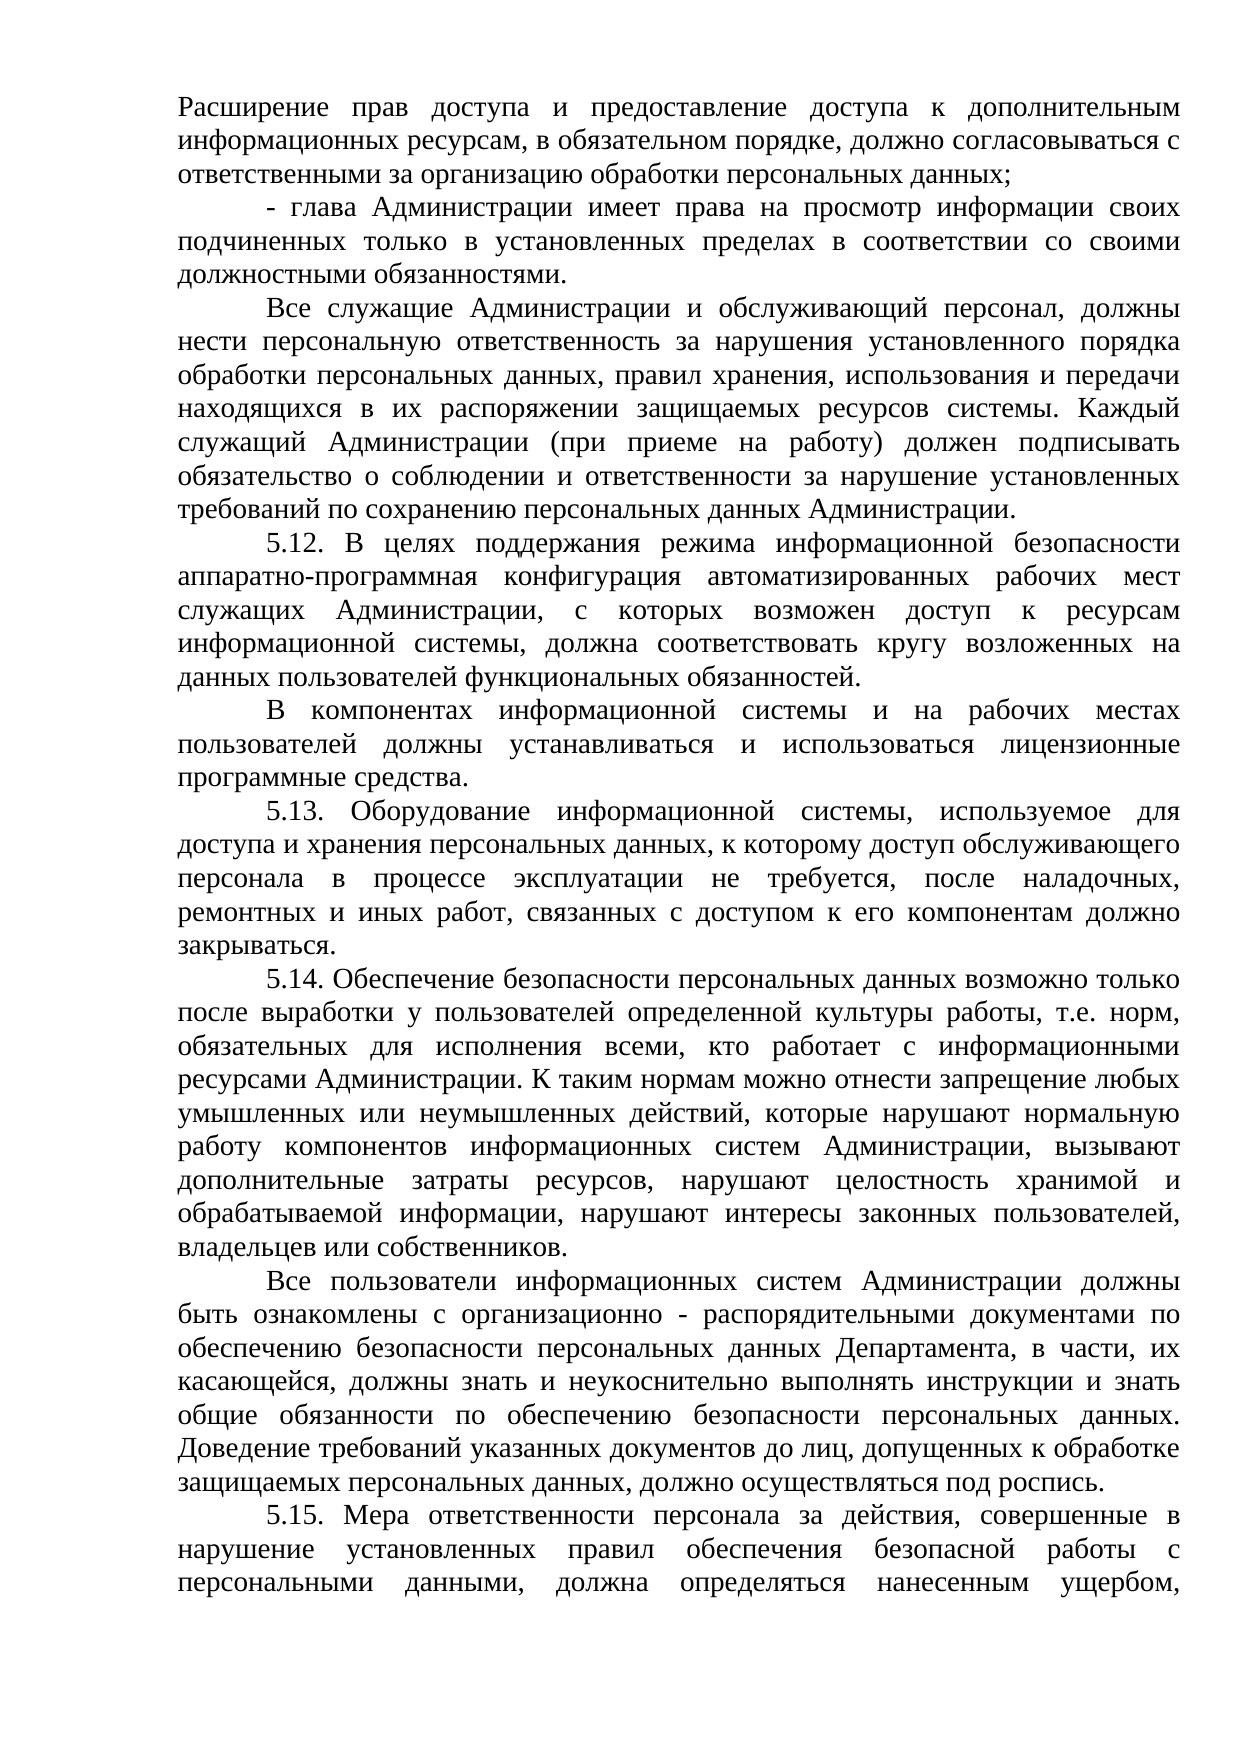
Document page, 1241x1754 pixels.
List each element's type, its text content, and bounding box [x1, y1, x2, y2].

text 5.14. Обеспечение безопасности персональных данных возможно только после выработки у пользователей определенной культуры работы, т.е. норм, обязательных для исполнения всеми, кто работает с информационными ресурсами Администрации. К таким нормам можно отнести запрещение любых умышленных или неумышленных действий, которые нарушают нормальную работу компонентов информационных систем Администрации, вызывают дополнительные затраты ресурсов, нарушают целостность хранимой и обрабатываемой информации, нарушают интересы законных пользователей, владельцев или собственников. [177, 961, 1181, 1263]
text - глава Администрации имеет права на просмотр информации своих подчиненных только в установленных пределах в соответствии со своими должностными обязанностями. [177, 189, 1181, 290]
text 5.13. Оборудование информационной системы, используемое для доступа и хранения персональных данных, к которому доступ обслуживающего персонала в процессе эксплуатации не требуется, после наладочных, ремонтных и иных работ, связанных с доступом к его компонентам должно закрываться. [177, 793, 1181, 961]
subtitle В компонентах информационной системы и на рабочих местах пользователей должны устанавливаться и использоваться лицензионные программные средства. [177, 692, 1181, 793]
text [177, 1497, 1181, 1598]
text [177, 89, 1181, 189]
text 5.12. В целях поддержания режима информационной безопасности аппаратно-программная конфигурация автоматизированных рабочих мест служащих Администрации, с которых возможен доступ к ресурсам информационной системы, должна соответствовать кругу возложенных на данных пользователей функциональных обязанностей. [177, 525, 1181, 692]
text Все служащие Администрации и обслуживающий персонал, должны нести персональную ответственность за нарушения установленного порядка обработки персональных данных, правил хранения, использования и передачи находящихся в их распоряжении защищаемых ресурсов системы. Каждый служащий Администрации (при приеме на работу) должен подписывать обязательство о соблюдении и ответственности за нарушение установленных требований по сохранению персональных данных Администрации. [177, 290, 1181, 525]
text Все пользователи информационных систем Администрации должны быть ознакомлены с организационно - распорядительными документами по обеспечению безопасности персональных данных Департамента, в части, их касающейся, должны знать и неукоснительно выполнять инструкции и знать общие обязанности по обеспечению безопасности персональных данных. Доведение требований указанных документов до лиц, допущенных к обработке защищаемых персональных данных, должно осуществляться под роспись. [177, 1263, 1181, 1497]
